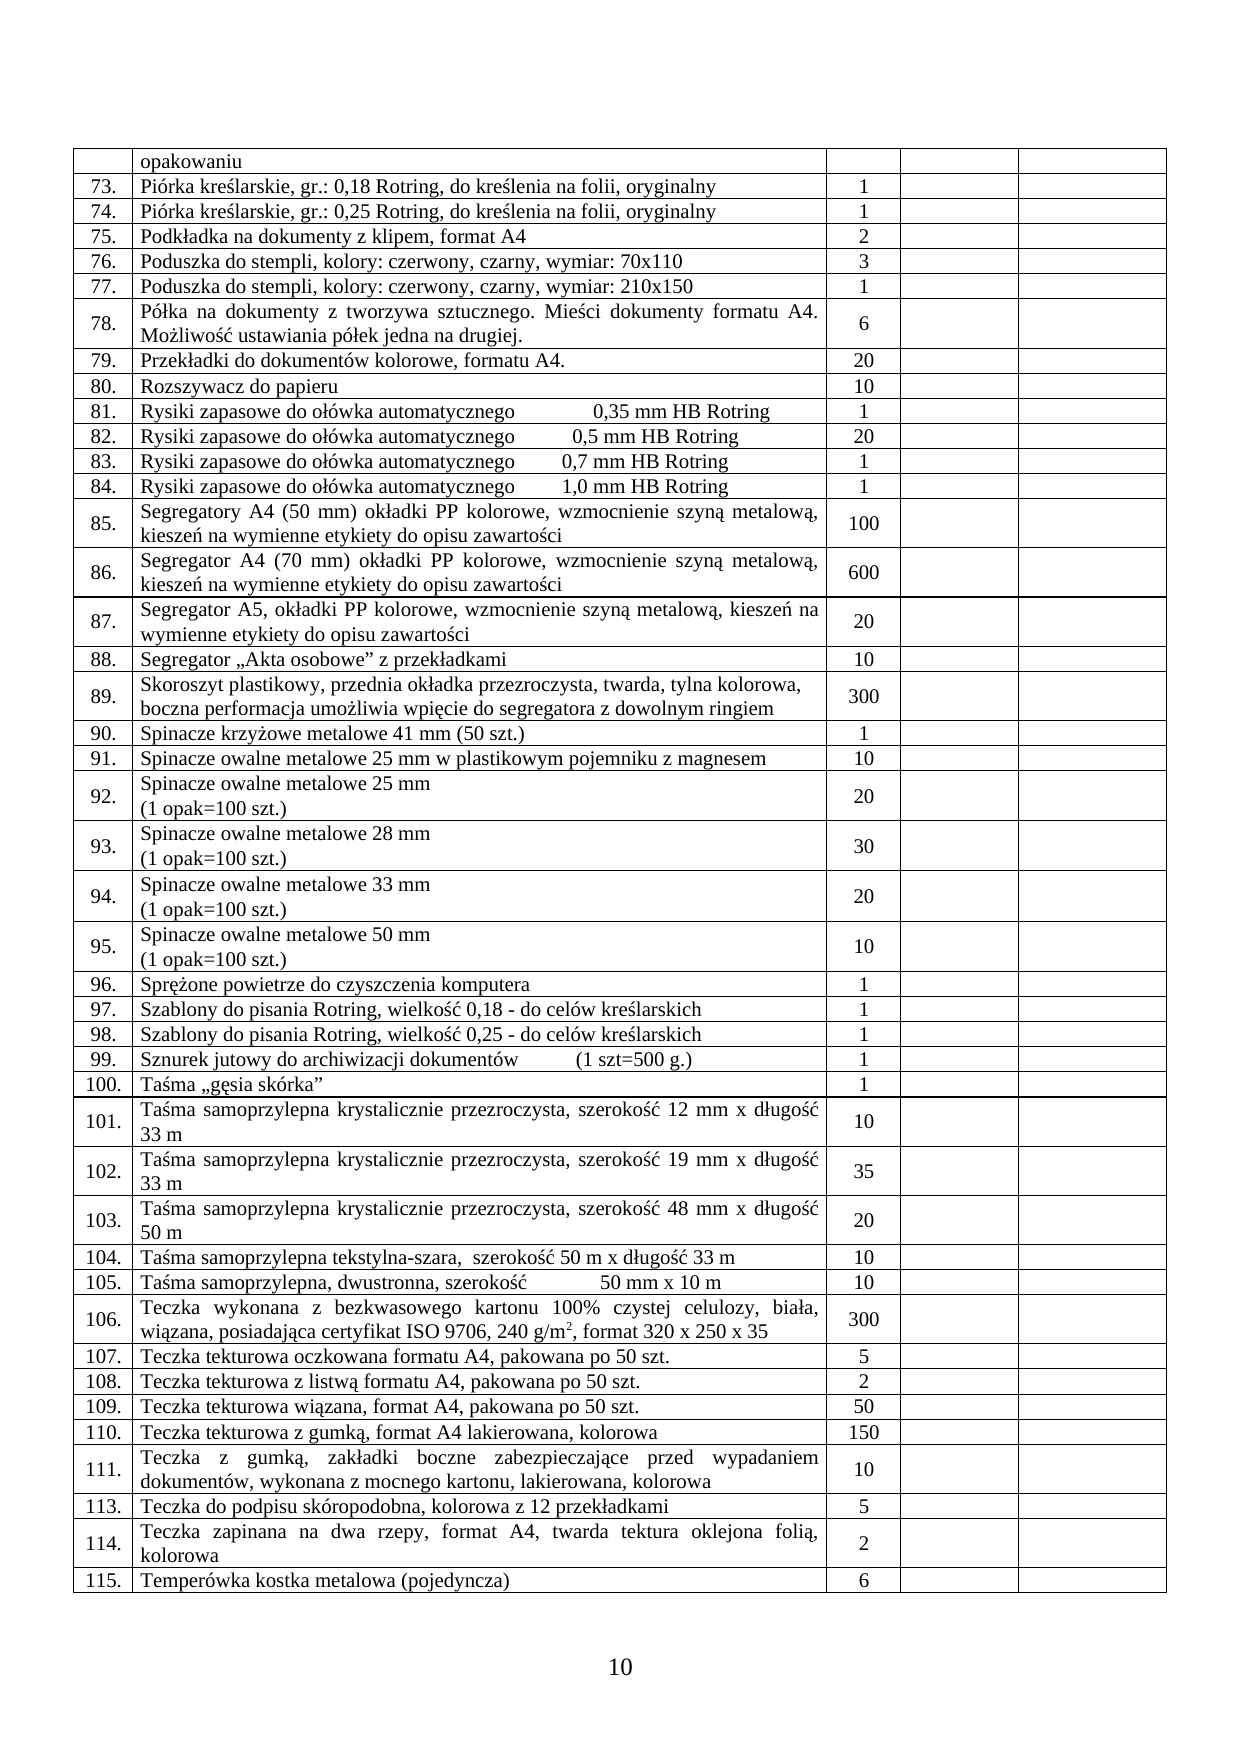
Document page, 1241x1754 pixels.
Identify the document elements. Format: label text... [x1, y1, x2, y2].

table_cell 111. [74, 1445, 132, 1493]
table_cell 10 [827, 647, 900, 671]
table_cell 78. [74, 299, 132, 347]
table_cell Poduszka do stempli, kolory: czerwony, czarny, wymiar: 70x110 [133, 249, 826, 273]
table_cell [1019, 399, 1166, 423]
table_cell 2 [827, 224, 900, 248]
table_cell Piórka kreślarskie, gr.: 0,25 Rotring, do kreślenia na folii, oryginalny [133, 199, 826, 223]
table_cell [1019, 598, 1166, 646]
table_cell 6 [827, 1568, 900, 1592]
table_cell [901, 1147, 1018, 1195]
table_cell [901, 474, 1018, 498]
table_cell [901, 647, 1018, 671]
table_cell 94. [74, 871, 132, 921]
table_cell 2 [827, 1519, 900, 1567]
table_cell [1019, 1147, 1166, 1195]
table_cell 73. [74, 174, 132, 198]
table_cell [1019, 1344, 1166, 1368]
table_cell 88. [74, 647, 132, 671]
table_cell Spinacze owalne metalowe 25 mm [133, 771, 826, 795]
table_cell [1019, 274, 1166, 298]
table_cell Teczka zapinana na dwa rzepy, format A4, twarda tektura oklejona folią, kolorowa [133, 1519, 826, 1567]
table_cell Rysiki zapasowe do ołówka automatycznego 0,35 mm HB Rotring [133, 399, 826, 423]
table_cell 20 [827, 424, 900, 448]
table_cell 600 [827, 548, 900, 596]
table_cell Taśma samoprzylepna krystalicznie przezroczysta, szerokość 12 mm x długość 33 m [133, 1098, 826, 1146]
table_cell [1019, 647, 1166, 671]
table_cell [901, 672, 1018, 720]
table_cell 1 [827, 274, 900, 298]
table_cell 6 [827, 299, 900, 347]
table_cell [901, 1395, 1018, 1418]
table_cell Segregator A4 (70 mm) okładki PP kolorowe, wzmocnienie szyną metalową, kieszeń na wymienne etykiety do opisu zawartości [133, 548, 826, 596]
table_cell Rysiki zapasowe do ołówka automatycznego 1,0 mm HB Rotring [133, 474, 826, 498]
table_cell 5 [827, 1344, 900, 1368]
table_cell [1019, 449, 1166, 473]
table_cell Teczka tekturowa z listwą formatu A4, pakowana po 50 szt. [133, 1369, 826, 1393]
table_cell 108. [74, 1369, 132, 1393]
table_cell [901, 274, 1018, 298]
table_cell 20 [827, 871, 900, 921]
table_cell 76. [74, 249, 132, 273]
table_cell [901, 821, 1018, 870]
table_cell Taśma samoprzylepna, dwustronna, szerokość 50 mm x 10 m [133, 1270, 826, 1294]
table_cell Spinacze owalne metalowe 33 mm [133, 871, 826, 896]
table_cell 20 [827, 771, 900, 820]
table_cell 10 [827, 1098, 900, 1146]
table_cell 114. [74, 1519, 132, 1567]
table_cell Segregator A5, okładki PP kolorowe, wzmocnienie szyną metalową, kieszeń na wymienne etykiety do opisu zawartości [133, 598, 826, 646]
table_cell 99. [74, 1047, 132, 1071]
table_cell [1019, 1270, 1166, 1294]
table_cell 30 [827, 821, 900, 870]
table_cell Podkładka na dokumenty z klipem, format A4 [133, 224, 826, 248]
table_cell Spinacze owalne metalowe 50 mm [133, 922, 826, 946]
table_cell [1019, 224, 1166, 248]
table_cell [901, 1568, 1018, 1592]
table_cell 86. [74, 548, 132, 596]
table_cell [901, 746, 1018, 770]
table_cell 10 [827, 1245, 900, 1269]
table_cell Spinacze owalne metalowe 25 mm w plastikowym pojemniku z magnesem [133, 746, 826, 770]
table_cell [901, 598, 1018, 646]
table_cell [1019, 972, 1166, 996]
table_cell 1 [827, 199, 900, 223]
table_cell Szablony do pisania Rotring, wielkość 0,18 - do celów kreślarskich [133, 997, 826, 1021]
table_cell 1 [827, 399, 900, 423]
table_cell 106. [74, 1295, 132, 1343]
table_cell 96. [74, 972, 132, 996]
table_cell [1019, 821, 1166, 870]
table_cell Skoroszyt plastikowy, przednia okładka przezroczysta, twarda, tylna kolorowa, boczna performacja umożliwia wpięcie do segregatora z dowolnym ringiem [133, 672, 826, 720]
table_cell [901, 1519, 1018, 1567]
table_cell 80. [74, 374, 132, 398]
table_cell 81. [74, 399, 132, 423]
table_cell [1019, 424, 1166, 448]
table_cell [1019, 1445, 1166, 1493]
table_cell 104. [74, 1245, 132, 1269]
table_cell [1019, 1494, 1166, 1518]
table_cell Temperówka kostka metalowa (pojedyncza) [133, 1568, 826, 1592]
table_cell Teczka tekturowa oczkowana formatu A4, pakowana po 50 szt. [133, 1344, 826, 1368]
table_cell Teczka wykonana z bezkwasowego kartonu 100% czystej celulozy, biała, wiązana, posiadająca certyfikat ISO 9706, 240 g/m2, format 320 x 250 x 35 [133, 1295, 826, 1343]
table_cell Szablony do pisania Rotring, wielkość 0,25 - do celów kreślarskich [133, 1022, 826, 1046]
table_cell 83. [74, 449, 132, 473]
table_cell [901, 1196, 1018, 1244]
table_cell [901, 1494, 1018, 1518]
table_cell 20 [827, 1196, 900, 1244]
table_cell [133, 149, 826, 173]
table_cell Teczka z gumką, zakładki boczne zabezpieczające przed wypadaniem dokumentów, wykonana z mocnego kartonu, lakierowana, kolorowa [133, 1445, 826, 1493]
table_cell 109. [74, 1395, 132, 1418]
table_cell 2 [827, 1369, 900, 1393]
table_cell Taśma samoprzylepna krystalicznie przezroczysta, szerokość 19 mm x długość 33 m [133, 1147, 826, 1195]
table_cell Rozszywacz do papieru [133, 374, 826, 398]
table_cell [901, 299, 1018, 347]
table_cell [901, 399, 1018, 423]
table_cell 107. [74, 1344, 132, 1368]
table_cell [901, 771, 1018, 820]
table_cell Taśma „gęsia skórka” [133, 1072, 826, 1096]
table_cell [1019, 721, 1166, 745]
table_cell [1019, 1420, 1166, 1444]
table_cell [901, 972, 1018, 996]
table_cell [1019, 746, 1166, 770]
table_cell [901, 149, 1018, 173]
table_cell [1019, 1072, 1166, 1096]
table_cell 1 [827, 1072, 900, 1096]
table_cell 20 [827, 598, 900, 646]
table_cell 103. [74, 1196, 132, 1244]
table_cell 1 [827, 997, 900, 1021]
table_cell [901, 548, 1018, 596]
table_cell Taśma samoprzylepna tekstylna-szara, szerokość 50 m x długość 33 m [133, 1245, 826, 1269]
table_cell [1019, 1196, 1166, 1244]
table_cell 92. [74, 771, 132, 820]
table_cell 115. [74, 1568, 132, 1592]
table_cell 90. [74, 721, 132, 745]
table_cell [1019, 548, 1166, 596]
table_cell [1019, 1022, 1166, 1046]
table_cell [1019, 922, 1166, 971]
table_cell 84. [74, 474, 132, 498]
table_cell Półka na dokumenty z tworzywa sztucznego. Mieści dokumenty formatu A4. Możliwość ustawiania półek jedna na drugiej. [133, 299, 826, 347]
table_cell [1019, 474, 1166, 498]
table_cell 82. [74, 424, 132, 448]
table_cell [901, 1022, 1018, 1046]
table_cell [1019, 349, 1166, 372]
table_cell [901, 1420, 1018, 1444]
table_cell Segregatory A4 (50 mm) okładki PP kolorowe, wzmocnienie szyną metalową, kieszeń na wymienne etykiety do opisu zawartości [133, 499, 826, 547]
table_cell [901, 1295, 1018, 1343]
table_cell 110. [74, 1420, 132, 1444]
table_cell Rysiki zapasowe do ołówka automatycznego 0,7 mm HB Rotring [133, 449, 826, 473]
table_cell 10 [827, 374, 900, 398]
table_cell [1019, 199, 1166, 223]
table_cell [1019, 871, 1166, 921]
table_cell 10 [827, 746, 900, 770]
table_cell [901, 1245, 1018, 1269]
table_cell 85. [74, 499, 132, 547]
table_cell (1 opak=100 szt.) [133, 845, 826, 870]
table_cell (1 opak=100 szt.) [133, 896, 826, 921]
table_cell 87. [74, 598, 132, 646]
table_cell [1019, 1568, 1166, 1592]
table_cell [901, 349, 1018, 372]
table_cell 150 [827, 1420, 900, 1444]
table_cell [1019, 1245, 1166, 1269]
table_cell Piórka kreślarskie, gr.: 0,18 Rotring, do kreślenia na folii, oryginalny [133, 174, 826, 198]
table_cell [901, 174, 1018, 198]
table_cell 35 [827, 1147, 900, 1195]
table_cell Rysiki zapasowe do ołówka automatycznego 0,5 mm HB Rotring [133, 424, 826, 448]
table_cell [901, 424, 1018, 448]
table_cell 102. [74, 1147, 132, 1195]
table_cell [1019, 499, 1166, 547]
table_cell [1019, 374, 1166, 398]
table_cell [1019, 149, 1166, 173]
table_cell Sznurek jutowy do archiwizacji dokumentów (1 szt=500 g.) [133, 1047, 826, 1071]
table_cell 10 [827, 922, 900, 971]
table_cell 89. [74, 672, 132, 720]
table_cell Spinacze owalne metalowe 28 mm [133, 821, 826, 845]
table_cell [901, 1072, 1018, 1096]
table_cell (1 opak=100 szt.) [133, 946, 826, 971]
table_cell 300 [827, 672, 900, 720]
table_cell 113. [74, 1494, 132, 1518]
table_cell [1019, 672, 1166, 720]
table_cell [901, 449, 1018, 473]
table_cell [1019, 997, 1166, 1021]
table_cell 101. [74, 1098, 132, 1146]
table_cell 75. [74, 224, 132, 248]
table_cell [1019, 1098, 1166, 1146]
table_cell [901, 499, 1018, 547]
table_cell [901, 199, 1018, 223]
table_cell 1 [827, 474, 900, 498]
table_cell 50 [827, 1395, 900, 1418]
table_cell [1019, 1047, 1166, 1071]
table_cell 10 [827, 149, 900, 173]
table_cell [1019, 299, 1166, 347]
table_cell 1 [827, 174, 900, 198]
table_cell 74. [74, 199, 132, 223]
table_cell [901, 1098, 1018, 1146]
table_cell [901, 224, 1018, 248]
table_cell 1 [827, 449, 900, 473]
table_cell [901, 249, 1018, 273]
table_cell 1 [827, 972, 900, 996]
table_cell [1019, 1295, 1166, 1343]
table_cell [1019, 1519, 1166, 1567]
table_cell 5 [827, 1494, 900, 1518]
table_cell 72. [74, 149, 132, 173]
table_cell Poduszka do stempli, kolory: czerwony, czarny, wymiar: 210x150 [133, 274, 826, 298]
table_cell [901, 1047, 1018, 1071]
table_cell [901, 1369, 1018, 1393]
table_cell Taśma samoprzylepna krystalicznie przezroczysta, szerokość 48 mm x długość 50 m [133, 1196, 826, 1244]
table_cell Teczka tekturowa wiązana, format A4, pakowana po 50 szt. [133, 1395, 826, 1418]
table_cell Teczka tekturowa z gumką, format A4 lakierowana, kolorowa [133, 1420, 826, 1444]
table_cell 1 [827, 721, 900, 745]
table_cell [901, 374, 1018, 398]
table_cell [1019, 1369, 1166, 1393]
table_cell 20 [827, 349, 900, 372]
table_cell [901, 871, 1018, 921]
table_cell 10 [827, 1270, 900, 1294]
table_cell 93. [74, 821, 132, 870]
table_cell 10 [827, 1445, 900, 1493]
table_cell 1 [827, 1022, 900, 1046]
table_cell 1 [827, 1047, 900, 1071]
table_cell 79. [74, 349, 132, 372]
table_cell Sprężone powietrze do czyszczenia komputera [133, 972, 826, 996]
table_cell 77. [74, 274, 132, 298]
table_cell Teczka do podpisu skóropodobna, kolorowa z 12 przekładkami [133, 1494, 826, 1518]
table_cell 100. [74, 1072, 132, 1096]
table_cell 100 [827, 499, 900, 547]
table_cell [1019, 1395, 1166, 1418]
table_cell [901, 1445, 1018, 1493]
table_cell (1 opak=100 szt.) [133, 795, 826, 820]
table_cell Przekładki do dokumentów kolorowe, formatu A4. [133, 349, 826, 372]
table_cell 91. [74, 746, 132, 770]
table_cell [901, 1270, 1018, 1294]
table_cell 3 [827, 249, 900, 273]
table_cell [1019, 771, 1166, 820]
table_cell [901, 997, 1018, 1021]
table_cell [901, 1344, 1018, 1368]
table_cell 300 [827, 1295, 900, 1343]
table_cell [1019, 174, 1166, 198]
table_cell Spinacze krzyżowe metalowe 41 mm (50 szt.) [133, 721, 826, 745]
table_cell 95. [74, 922, 132, 971]
table_cell [1019, 249, 1166, 273]
table_cell [901, 922, 1018, 971]
table_cell [901, 721, 1018, 745]
table_cell 98. [74, 1022, 132, 1046]
table_cell Segregator „Akta osobowe” z przekładkami [133, 647, 826, 671]
table_cell 97. [74, 997, 132, 1021]
table_cell 105. [74, 1270, 132, 1294]
